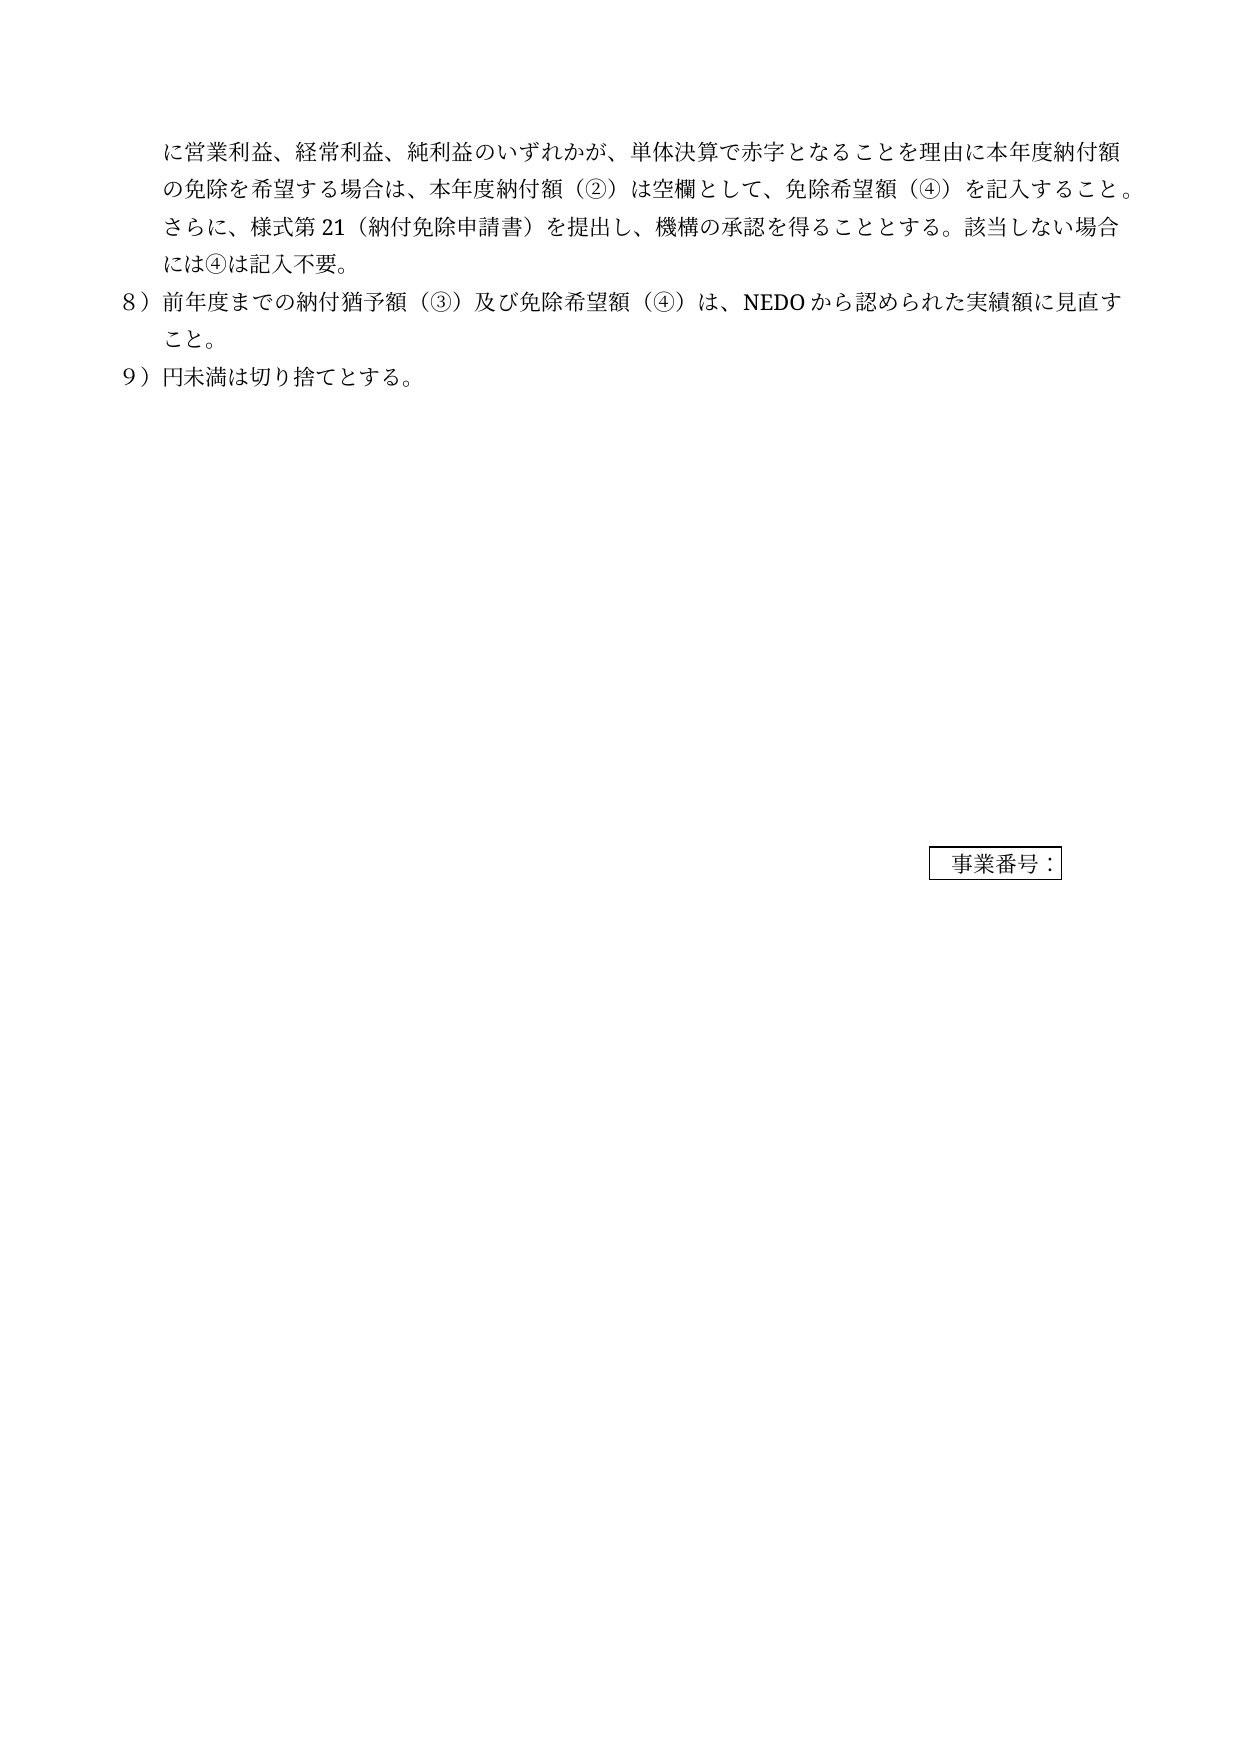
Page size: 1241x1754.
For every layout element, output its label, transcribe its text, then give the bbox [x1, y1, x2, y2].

text ９）円未満は切り捨てとする。 [118, 357, 1122, 394]
text 事業番号： [207, 844, 1122, 882]
text ８）前年度までの納付猶予額（③）及び免除希望額（④）は、NEDOから認められた実績額に見直すこと。 [118, 282, 1122, 357]
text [118, 132, 1122, 282]
